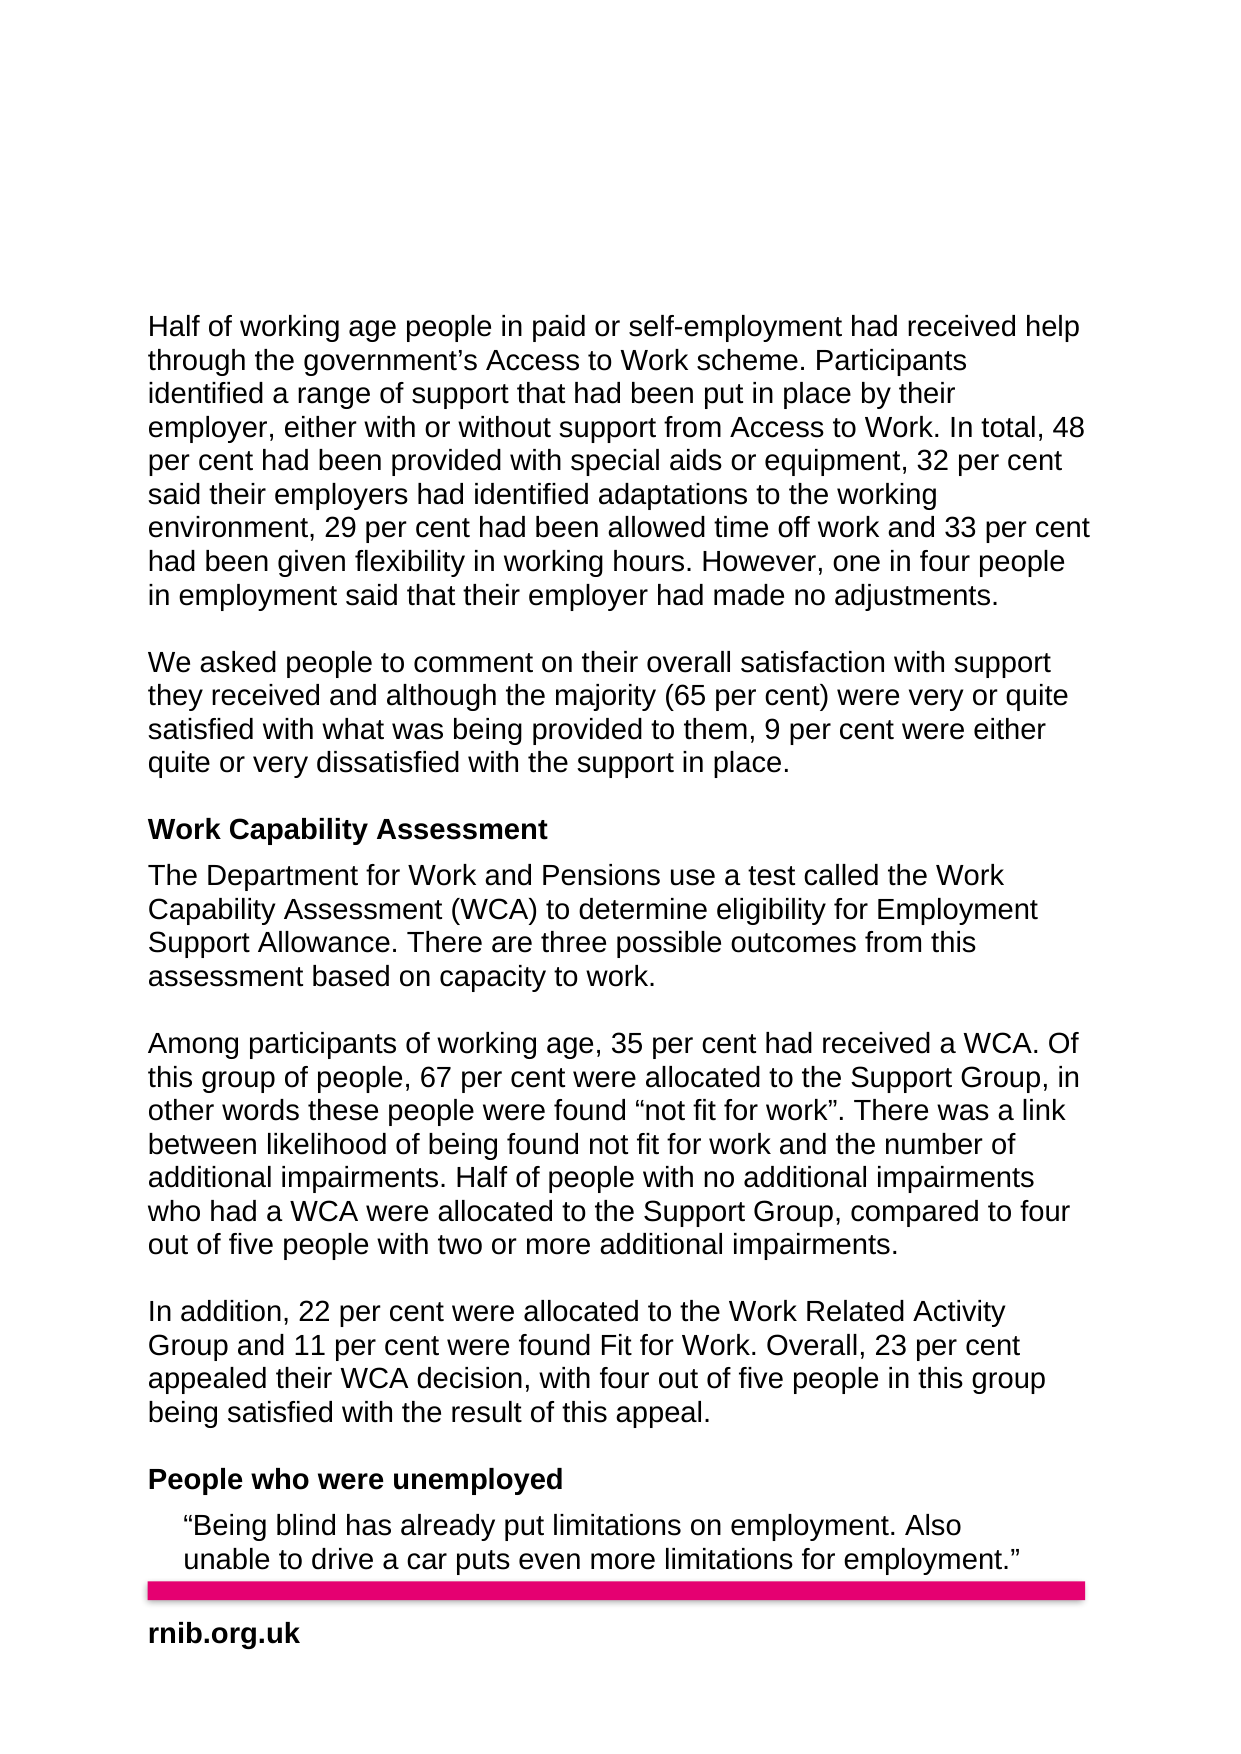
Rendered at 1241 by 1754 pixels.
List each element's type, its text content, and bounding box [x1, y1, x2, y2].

text In addition, 22 per cent were allocated to the Work Related Activity Group and 11 per cent were found Fit for Work. Overall, 23 per cent appealed their WCA decision, with four out of five people in this group being satisfied with the result of this appeal. [148, 1294, 1092, 1428]
text We asked people to comment on their overall satisfaction with support they received and although the majority (65 per cent) were very or quite satisfied with what was being provided to them, 9 per cent were either quite or very dissatisfied with the support in place. [148, 644, 1092, 779]
text Among participants of working age, 35 per cent had received a WCA. Of this group of people, 67 per cent were allocated to the Support Group, in other words these people were found “not fit for work”. There was a link between likelihood of being found not fit for work and the number of additional impairments. Half of people with no additional impairments who had a WCA were allocated to the Support Group, compared to four out of five people with two or more additional impairments. [148, 1026, 1092, 1261]
text The Department for Work and Pensions use a test called the Work Capability Assessment (WCA) to determine eligibility for Employment Support Allowance. There are three possible outcomes from this assessment based on capacity to work. [148, 858, 1092, 992]
subtitle Work Capability Assessment [148, 812, 1092, 846]
subtitle People who were unemployed [148, 1462, 1092, 1496]
text “Being blind has already put limitations on employment. Also unable to drive a car puts even more limitations for employment.” [183, 1508, 1033, 1575]
text Half of working age people in paid or self-employment had received help through the government’s Access to Work scheme. Participants identified a range of support that had been put in place by their employer, either with or without support from Access to Work. In total, 48 per cent had been provided with special aids or equipment, 32 per cent said their employers had identified adaptations to the working environment, 29 per cent had been allowed time off work and 33 per cent had been given flexibility in working hours. However, one in four people in employment said that their employer had made no adjustments. [148, 309, 1092, 611]
